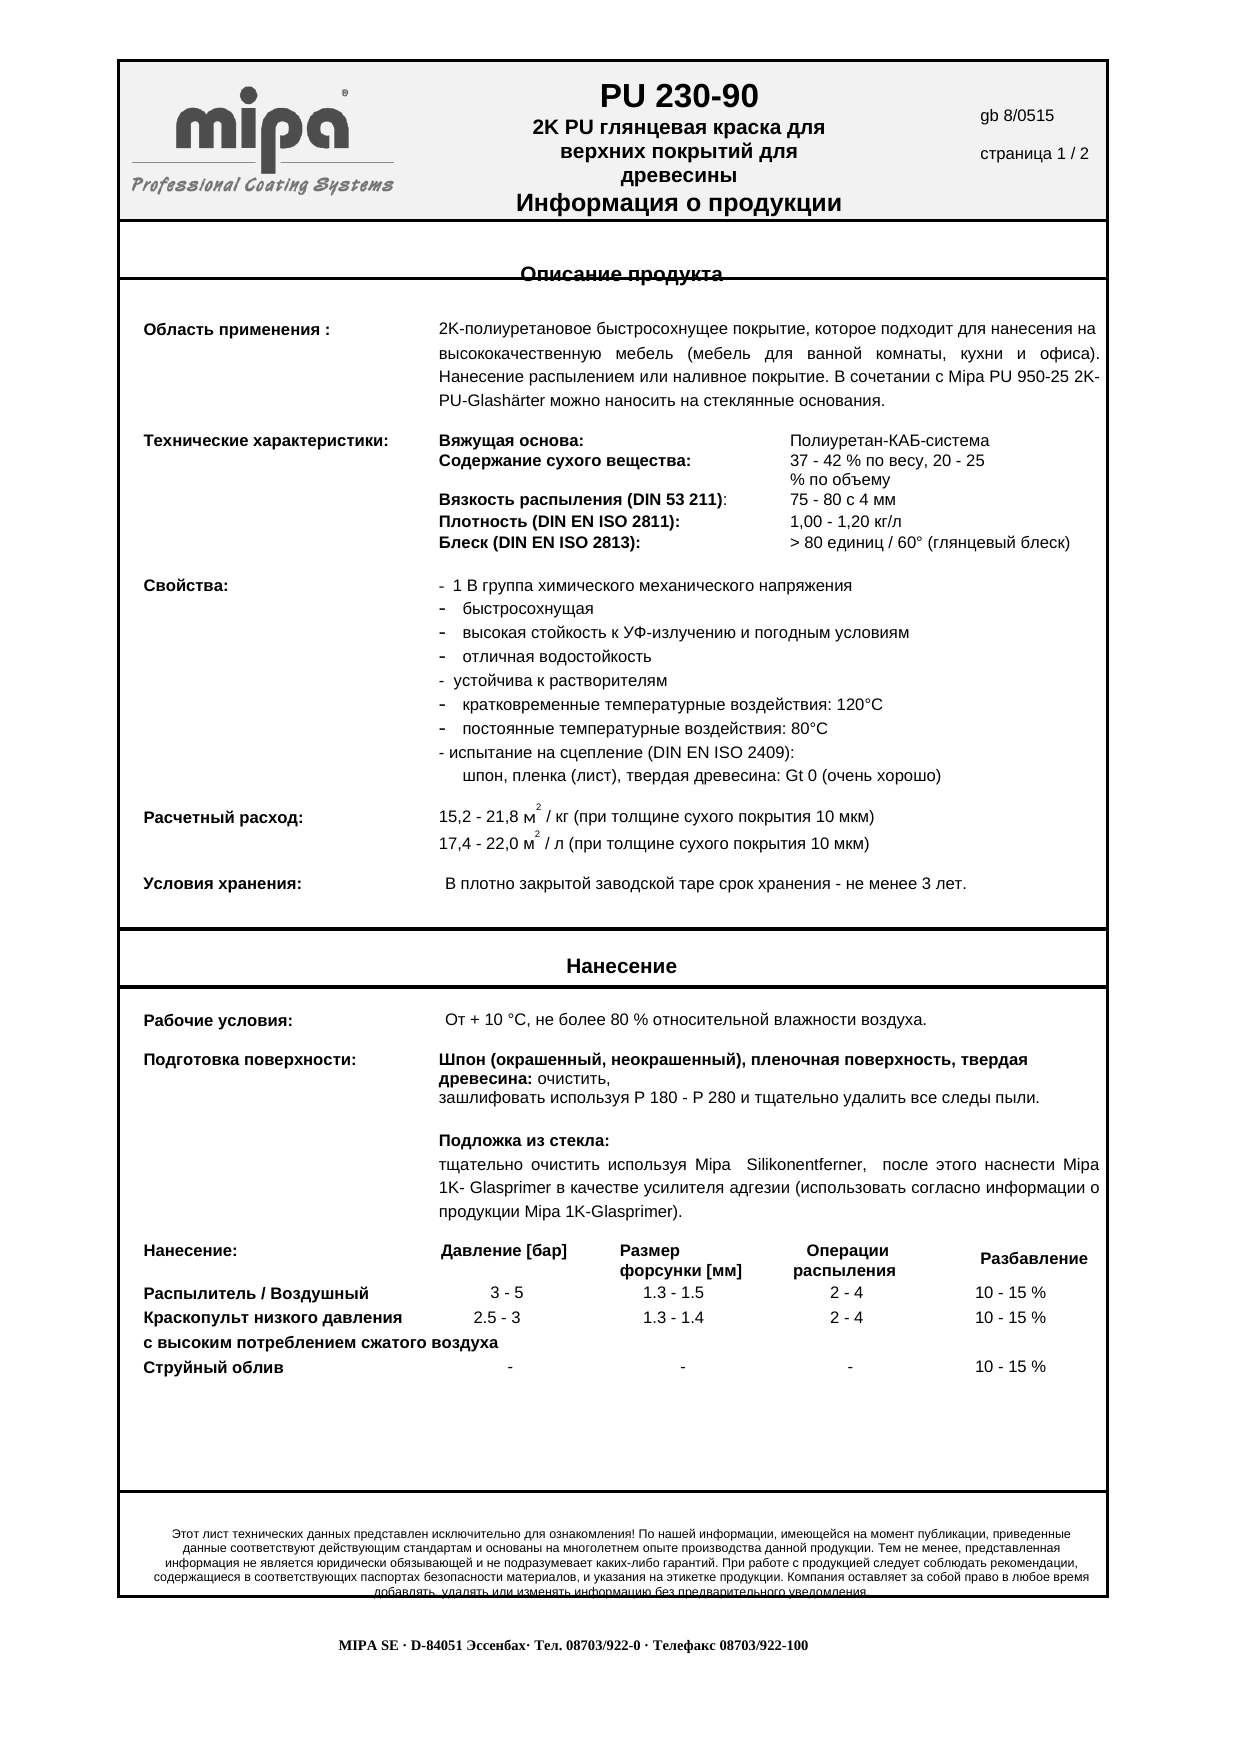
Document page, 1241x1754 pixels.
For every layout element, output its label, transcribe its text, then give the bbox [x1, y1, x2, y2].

subtitle Информация о продукции [510, 188, 848, 216]
text Распылитель / Воздушный 3 - 5 1.3 - 1.5 2 - 4 10 - 15 % [143, 1279, 1111, 1304]
subtitle Описание продукта [501, 261, 742, 285]
text Область применения : 2K-полиуретановое быстросохнущее покрытие, которое подходит для нанесения на [143, 316, 1111, 340]
text - устойчива к растворителям [439, 667, 1111, 691]
subtitle Подготовка поверхности: Шпон (окрашенный, неокрашенный), пленочная поверхность, твердая древесина: очистить, [143, 1049, 1111, 1088]
list отличная водостойкость [439, 643, 1111, 667]
text высококачественную мебель (мебель для ванной комнаты, кухни и офиса). Нанесение распылением или наливное покрытие. В сочетании с Mipa PU 950-25 2K- PU-Glashärter можно наносить на стеклянные основания. [439, 340, 1100, 411]
subtitle Нанесение: Давление [бар] Размер Операции форсунки [мм] распыления [143, 1241, 905, 1279]
subtitle Нанесение [501, 954, 742, 978]
list кратковременные температурные воздействия: 120°C [439, 691, 1111, 715]
text MIPA SE · D-84051 Эссенбах· Тел. 08703/922-0 · Телефакс 08703/922-100 [338, 1637, 1111, 1653]
text Краскопульт низкого давления 2.5 - 3 1.3 - 1.4 2 - 4 10 - 15 % [143, 1304, 1111, 1329]
text Струйный облив - - - 10 - 15 % [143, 1354, 1111, 1379]
text Расчетный расход: 15,2 - 21,8 м2 / кг (при толщине сухого покрытия 10 мкм) [143, 802, 1111, 829]
text Разбавление [980, 1249, 1111, 1268]
text 17,4 - 22,0 м2 / л (при толщине сухого покрытия 10 мкм) [439, 829, 1111, 854]
text Вязкость распыления (DIN 53 211): 75 - 80 с 4 мм Плотность (DIN EN ISO 2811): 1,00 - 1,20 кг/л [439, 489, 971, 532]
picture [120, 63, 414, 219]
list постоянные температурные воздействия: 80°C [439, 715, 1111, 739]
text - испытание на сцепление (DIN EN ISO 2409): [439, 739, 1111, 763]
subtitle Подложка из стекла: [439, 1131, 1111, 1150]
text с высоким потреблением сжатого воздуха [143, 1329, 1111, 1354]
text gb 8/0515 страница 1 / 2 [980, 106, 1111, 163]
text Блеск (DIN EN ISO 2813): > 80 единиц / 60° (глянцевый блеск) [439, 533, 1111, 552]
subtitle PU 230-90 [511, 76, 848, 114]
text шпон, пленка (лист), твердая древесина: Gt 0 (очень хорошо) [143, 763, 1111, 787]
text Содержание сухого вещества: 37 - 42 % по весу, 20 - 25 % по объему [439, 451, 985, 489]
text Условия хранения: В плотно закрытой заводской таре срок хранения - не менее 3 лет. [143, 874, 1111, 893]
text зашлифовать используя P 180 - P 280 и тщательно удалить все следы пыли. [439, 1088, 1111, 1107]
subtitle 2K PU глянцевая краска для верхних покрытий для древесины [510, 115, 848, 187]
text Этот лист технических данных представлен исключительно для ознакомления! По нашей информации, имеющейся на момент публикации, приведенные данные соответствуют действующим стандартам и основаны на многолетнем опыте производства данной продукции. Тем не менее, представленная информация не является юридически обязывающей и не подразумевает каких-либо гарантий. При работе с продукцией следует соблюдать рекомендации, содержащиеся в соответствующих паспортах безопасности материалов, и указания на этикетке продукции. Компания оставляет за собой право в любое время добавлять, удалять или изменять информацию без предварительного уведомления. [150, 1527, 1093, 1599]
text тщательно очистить используя Mipa Silikonentferner, после этого наснести Mipa 1K- Glasprimer в качестве усилителя адгезии (использовать согласно информации о продукции Mipa 1K-Glasprimer). [439, 1151, 1100, 1222]
list высокая стойкость к УФ-излучению и погодным условиям [439, 619, 1111, 643]
text Технические характеристики: Вяжущая основа: Полиуретан-КАБ-система [143, 431, 1111, 450]
text Свойства: - 1 B группа химического механического напряжения [143, 572, 1111, 596]
list быстросохнущая [439, 596, 1111, 619]
text Рабочие условия: От + 10 °C, не более 80 % относительной влажности воздуха. [143, 1009, 1111, 1030]
